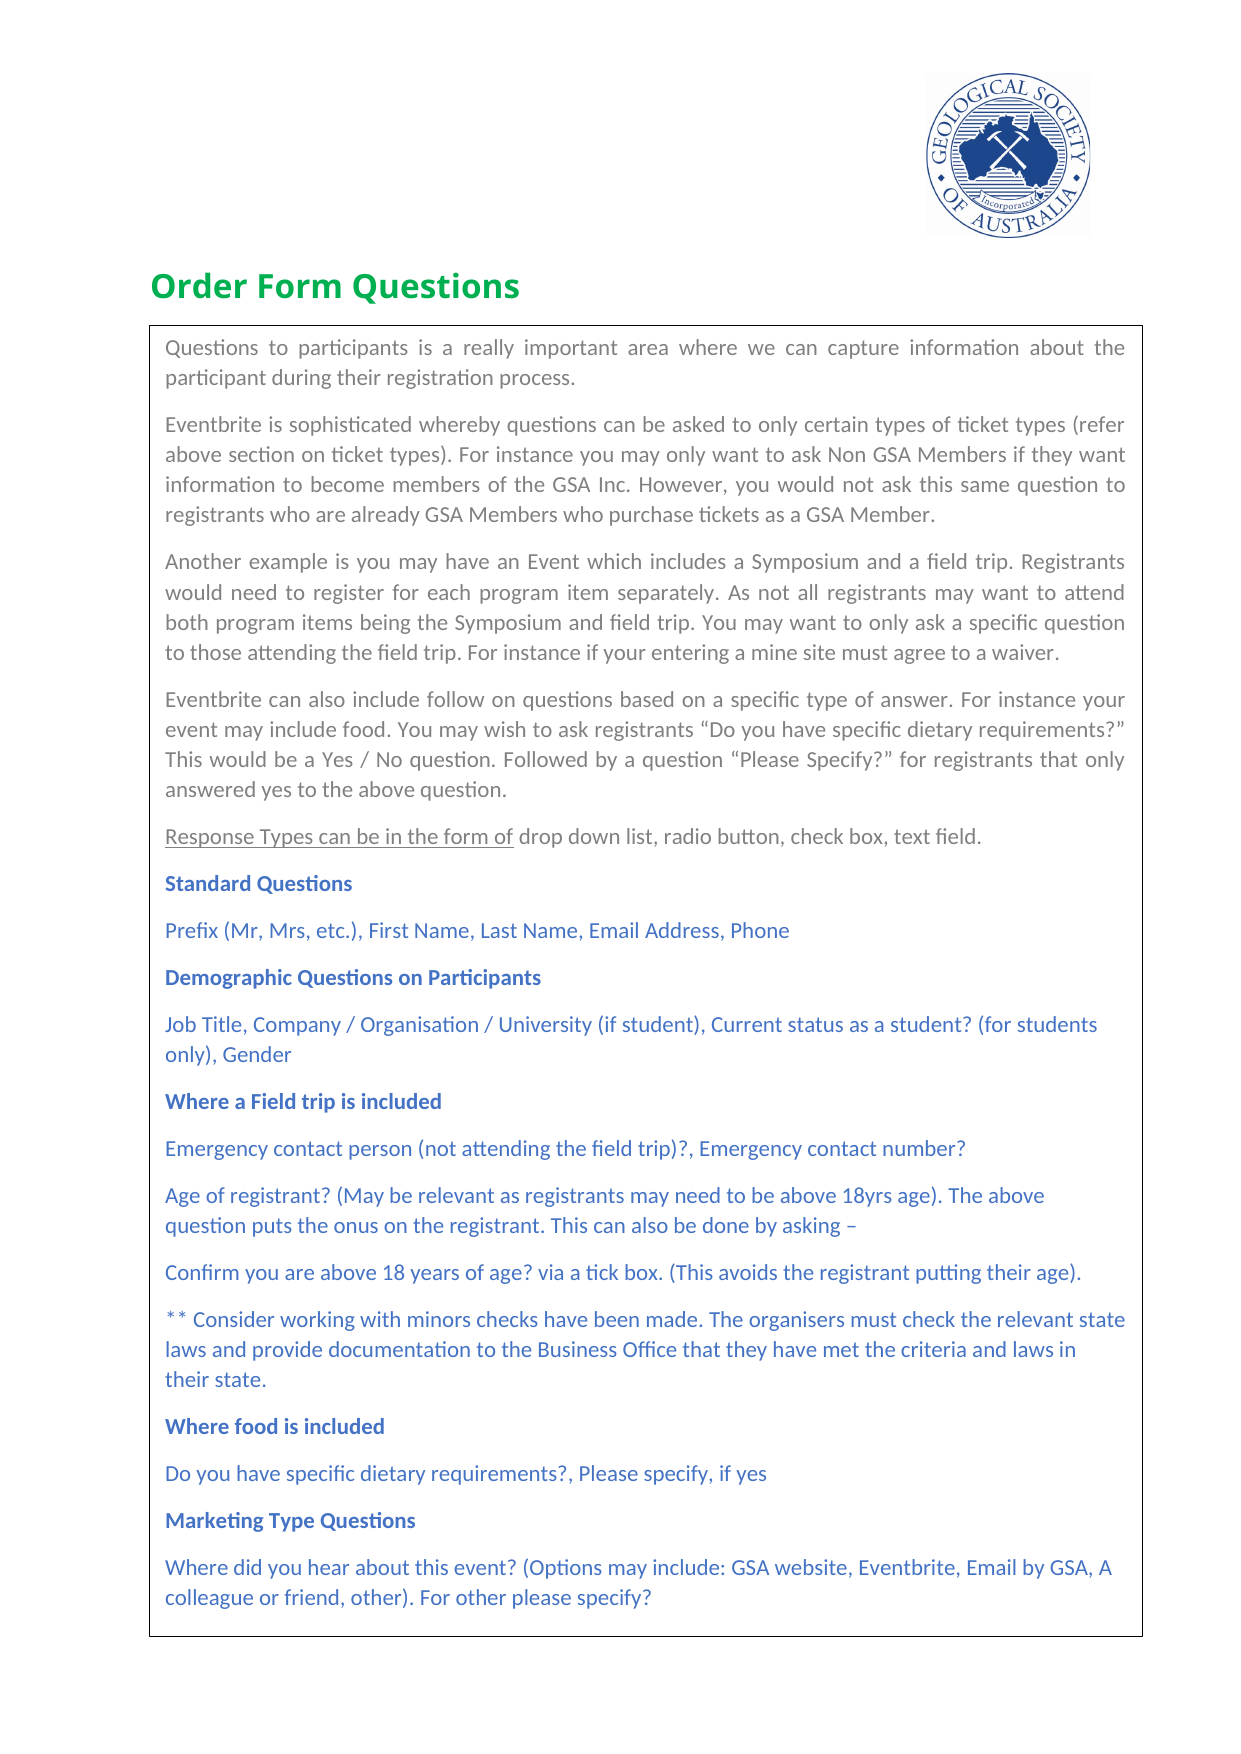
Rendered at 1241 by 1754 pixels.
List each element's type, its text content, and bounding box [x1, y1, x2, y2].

subtitle Order Form Questions [150, 263, 1090, 308]
picture [926, 73, 1091, 238]
